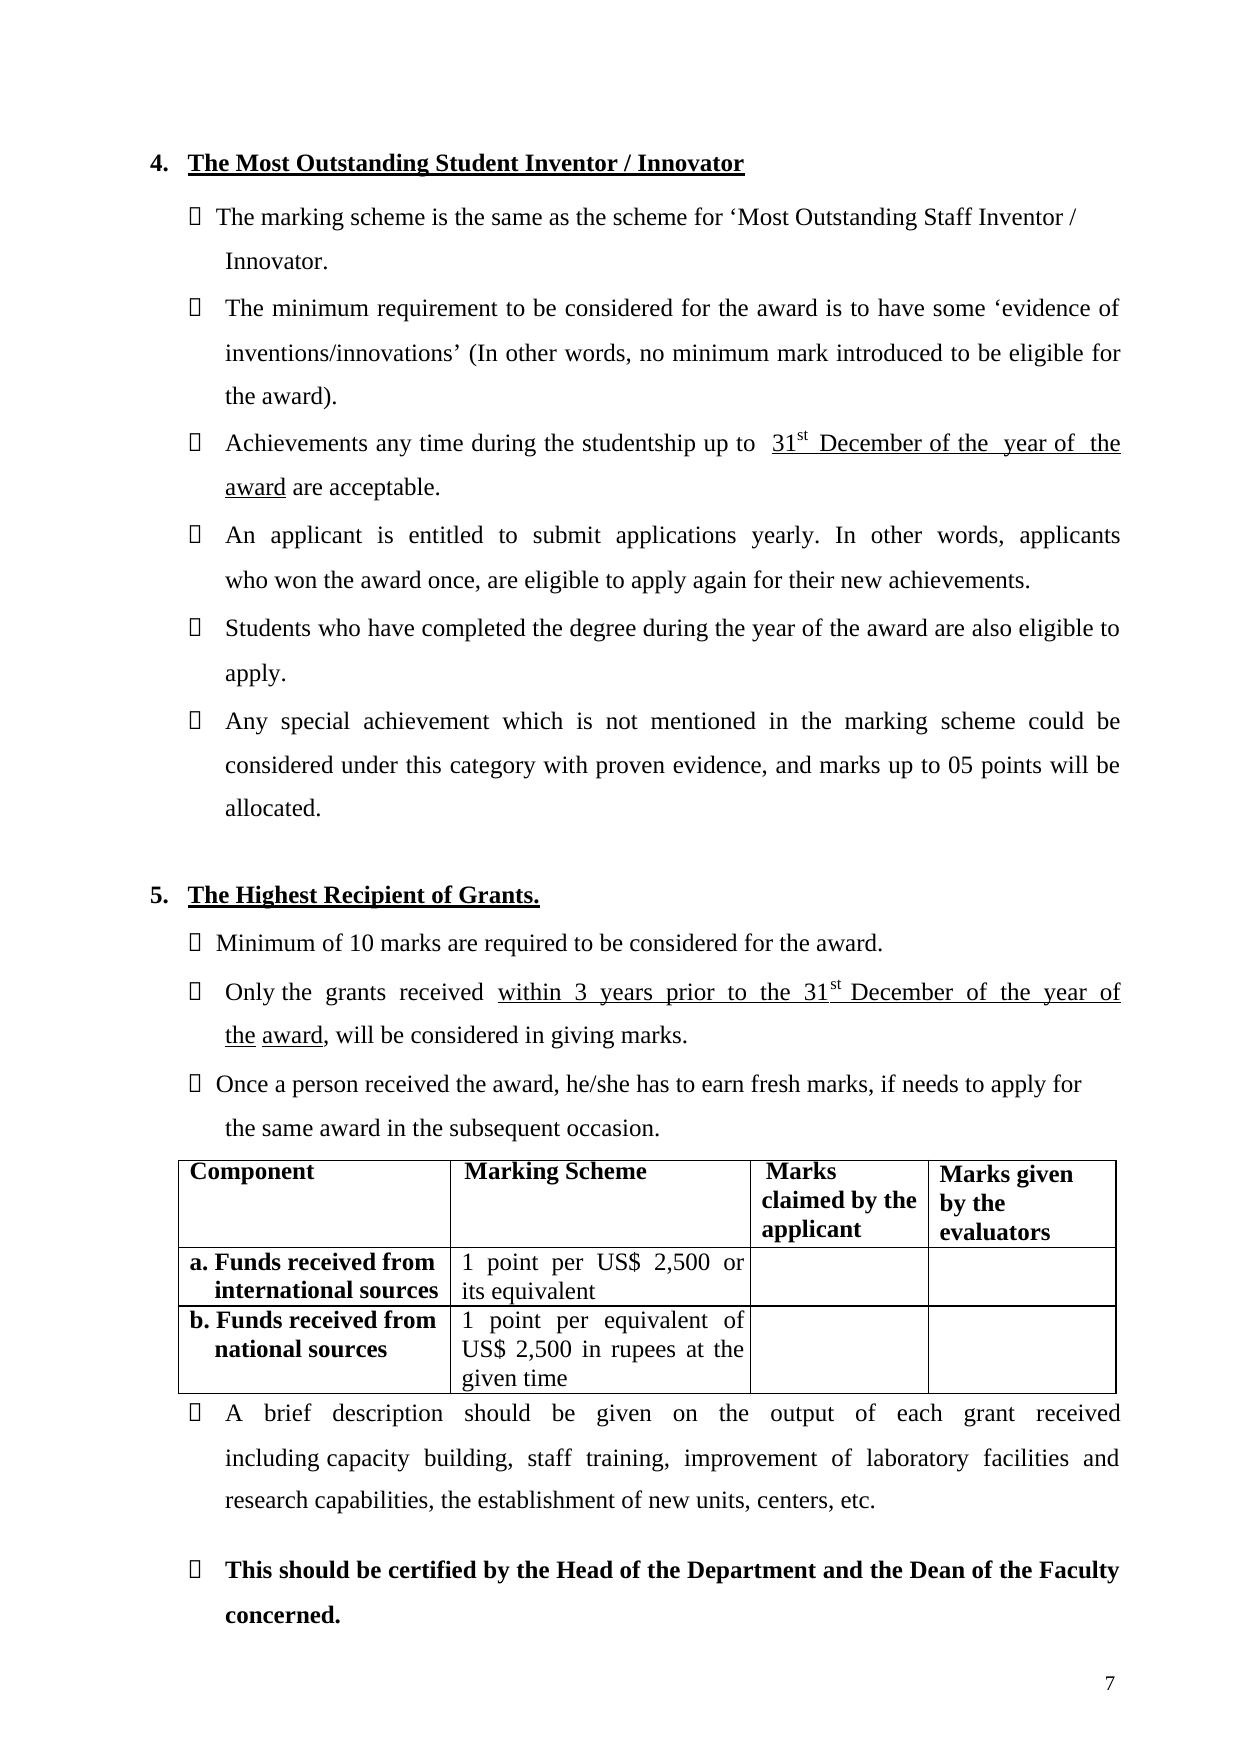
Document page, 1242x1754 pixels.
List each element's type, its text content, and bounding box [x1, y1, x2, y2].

text  The minimum requirement to be considered for the award is to have some ‘evidence of inventions/innovations’ (In other words, no minimum mark introduced to be eligible for the award). [187, 289, 1121, 410]
text  Achievements any time during the studentship up to 31st December of the year of the award are acceptable. [187, 424, 1121, 501]
text 1 point per US$ 2,500 or its equivalent [461, 1247, 744, 1305]
text 5. The Highest Recipient of Grants. [150, 880, 1129, 909]
text claimed by the applicant [761, 1185, 921, 1243]
text  Only the grants received within 3 years prior to the 31st December of the year of the award, will be considered in giving marks. [187, 973, 1121, 1049]
text the same award in the subsequent occasion. [225, 1113, 1129, 1140]
text  A brief description should be given on the output of each grant received including capacity building, staff training, improvement of laboratory facilities and research capabilities, the establishment of new units, centers, etc. [187, 1394, 1122, 1514]
text  An applicant is entitled to submit applications yearly. In other words, applicants who won the award once, are eligible to apply again for their new achievements. [187, 517, 1122, 593]
text  Minimum of 10 marks are required to be considered for the award. [187, 924, 1129, 958]
text  The marking scheme is the same as the scheme for ‘Most Outstanding Staff Inventor / [187, 198, 1129, 232]
text b. Funds received from national sources [189, 1305, 441, 1363]
text Component Marking Scheme Marks [189, 1156, 917, 1185]
text  Students who have completed the degree during the year of the award are also eligible to apply. [187, 609, 1121, 686]
text Marks given by the evaluators [939, 1159, 1079, 1246]
text a. Funds received from international sources [189, 1247, 443, 1304]
text  Any special achievement which is not mentioned in the marking scheme could be considered under this category with proven evidence, and marks up to 05 points will be allocated. [187, 702, 1122, 822]
text  Once a person received the award, he/she has to earn fresh marks, if needs to apply for [187, 1066, 1129, 1100]
text 4. The Most Outstanding Student Inventor / Innovator [150, 148, 1129, 177]
text 1 point per equivalent of US$ 2,500 in rupees at the given time [461, 1306, 744, 1392]
text  This should be certified by the Head of the Department and the Dean of the Faculty concerned. [187, 1552, 1121, 1629]
text Innovator. [225, 246, 1129, 275]
